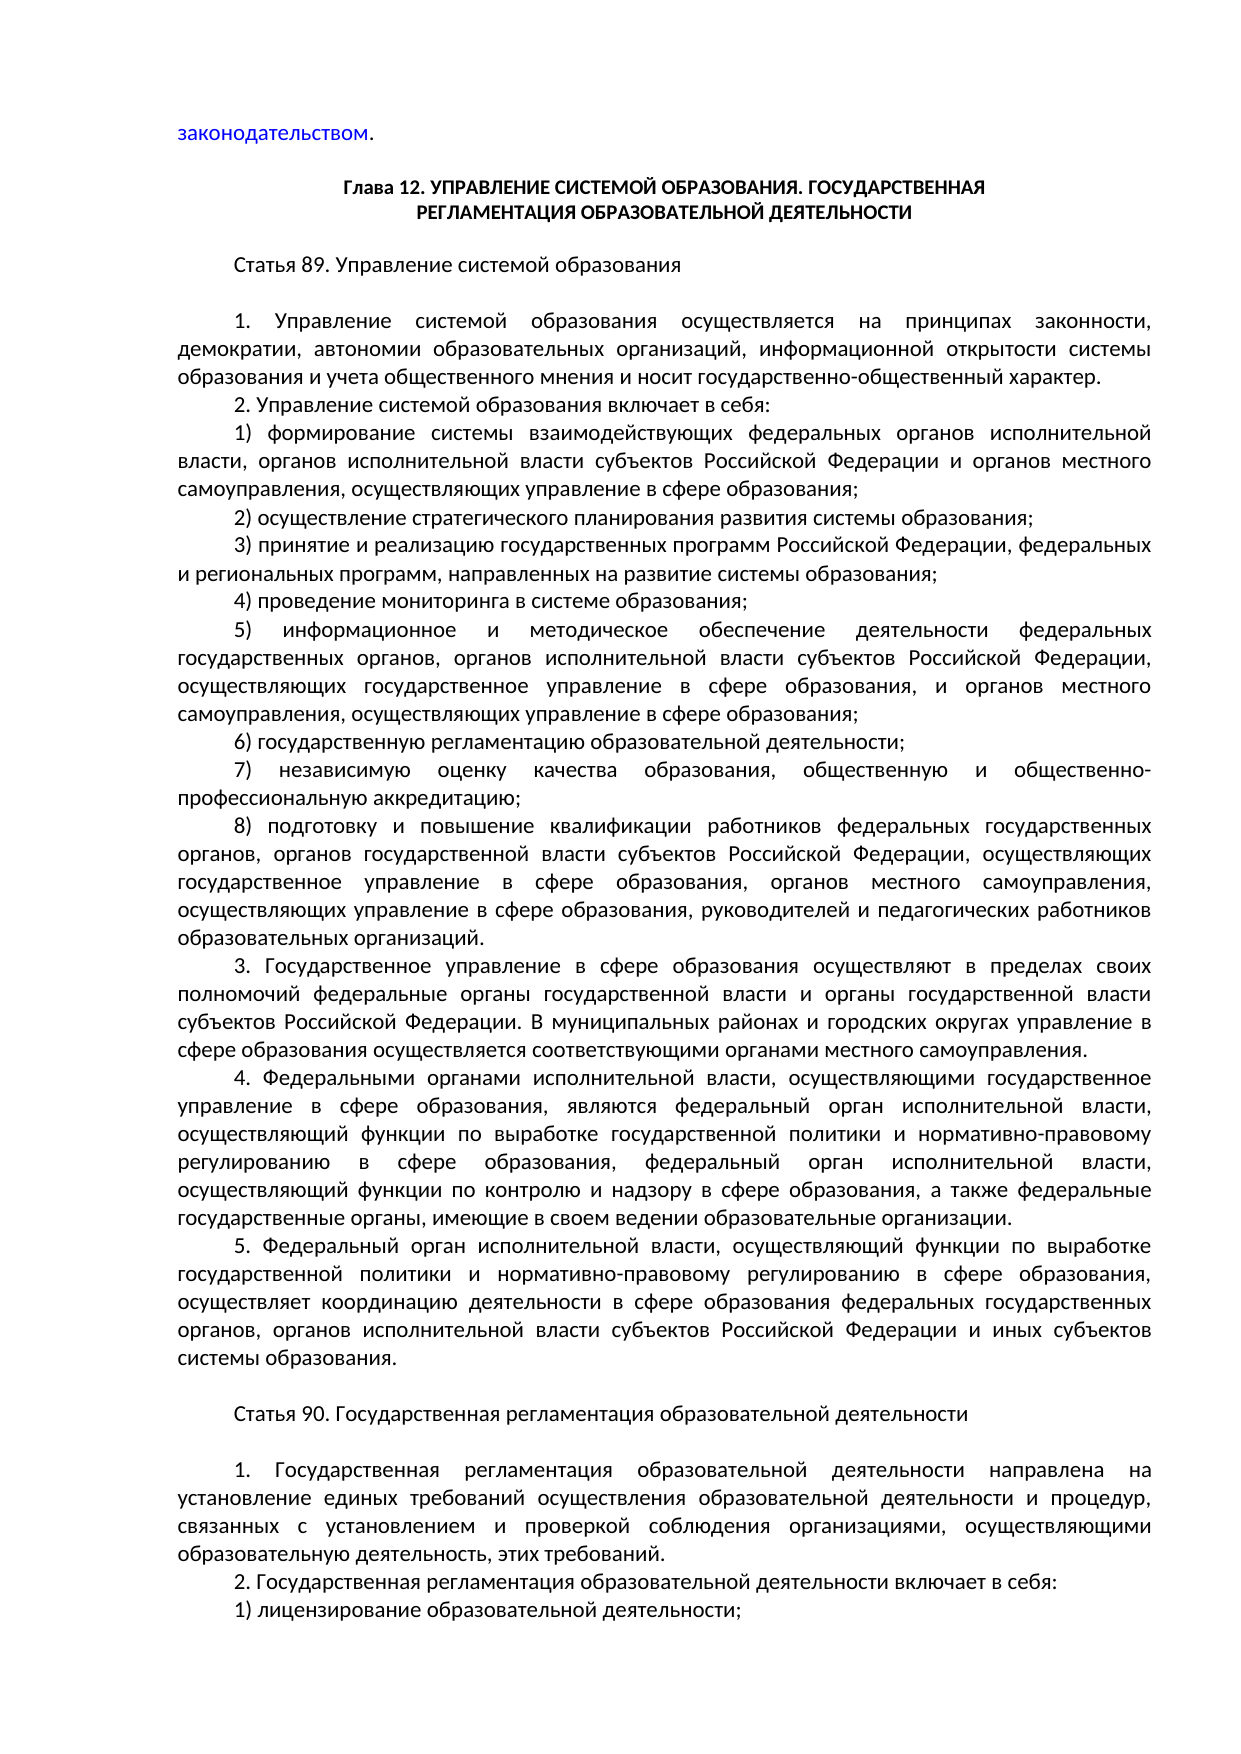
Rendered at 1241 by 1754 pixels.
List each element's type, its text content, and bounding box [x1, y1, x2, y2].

text 2. Государственная регламентация образовательной деятельности включает в себя: [177, 1567, 1152, 1595]
title РЕГЛАМЕНТАЦИЯ ОБРАЗОВАТЕЛЬНОЙ ДЕЯТЕЛЬНОСТИ [177, 199, 1152, 225]
text 2. Управление системой образования включает в себя: [177, 391, 1152, 418]
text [177, 118, 1152, 146]
title Глава 12. УПРАВЛЕНИЕ СИСТЕМОЙ ОБРАЗОВАНИЯ. ГОСУДАРСТВЕННАЯ [177, 174, 1152, 199]
text 7) независимую оценку качества образования, общественную и общественно-профессиональную аккредитацию; [177, 755, 1152, 811]
text 3. Государственное управление в сфере образования осуществляют в пределах своих полномочий федеральные органы государственной власти и органы государственной власти субъектов Российской Федерации. В муниципальных районах и городских округах управление в сфере образования осуществляется соответствующими органами местного самоуправления. [177, 951, 1152, 1063]
text Статья 89. Управление системой образования [177, 250, 1152, 278]
text 5. Федеральный орган исполнительной власти, осуществляющий функции по выработке государственной политики и нормативно-правовому регулированию в сфере образования, осуществляет координацию деятельности в сфере образования федеральных государственных органов, органов исполнительной власти субъектов Российской Федерации и иных субъектов системы образования. [177, 1231, 1152, 1371]
text Статья 90. Государственная регламентация образовательной деятельности [177, 1399, 1152, 1427]
text 1) формирование системы взаимодействующих федеральных органов исполнительной власти, органов исполнительной власти субъектов Российской Федерации и органов местного самоуправления, осуществляющих управление в сфере образования; [177, 418, 1152, 503]
text 8) подготовку и повышение квалификации работников федеральных государственных органов, органов государственной власти субъектов Российской Федерации, осуществляющих государственное управление в сфере образования, органов местного самоуправления, осуществляющих управление в сфере образования, руководителей и педагогических работников образовательных организаций. [177, 811, 1152, 951]
text 4) проведение мониторинга в системе образования; [177, 587, 1152, 615]
text 5) информационное и методическое обеспечение деятельности федеральных государственных органов, органов исполнительной власти субъектов Российской Федерации, осуществляющих государственное управление в сфере образования, и органов местного самоуправления, осуществляющих управление в сфере образования; [177, 615, 1152, 727]
text 1) лицензирование образовательной деятельности; [177, 1595, 1152, 1623]
text 6) государственную регламентацию образовательной деятельности; [177, 727, 1152, 755]
text 1. Государственная регламентация образовательной деятельности направлена на установление единых требований осуществления образовательной деятельности и процедур, связанных с установлением и проверкой соблюдения организациями, осуществляющими образовательную деятельность, этих требований. [177, 1455, 1152, 1567]
text 1. Управление системой образования осуществляется на принципах законности, демократии, автономии образовательных организаций, информационной открытости системы образования и учета общественного мнения и носит государственно-общественный характер. [177, 306, 1152, 391]
text 3) принятие и реализацию государственных программ Российской Федерации, федеральных и региональных программ, направленных на развитие системы образования; [177, 531, 1152, 587]
text 2) осуществление стратегического планирования развития системы образования; [177, 503, 1152, 531]
text 4. Федеральными органами исполнительной власти, осуществляющими государственное управление в сфере образования, являются федеральный орган исполнительной власти, осуществляющий функции по выработке государственной политики и нормативно-правовому регулированию в сфере образования, федеральный орган исполнительной власти, осуществляющий функции по контролю и надзору в сфере образования, а также федеральные государственные органы, имеющие в своем ведении образовательные организации. [177, 1063, 1152, 1231]
